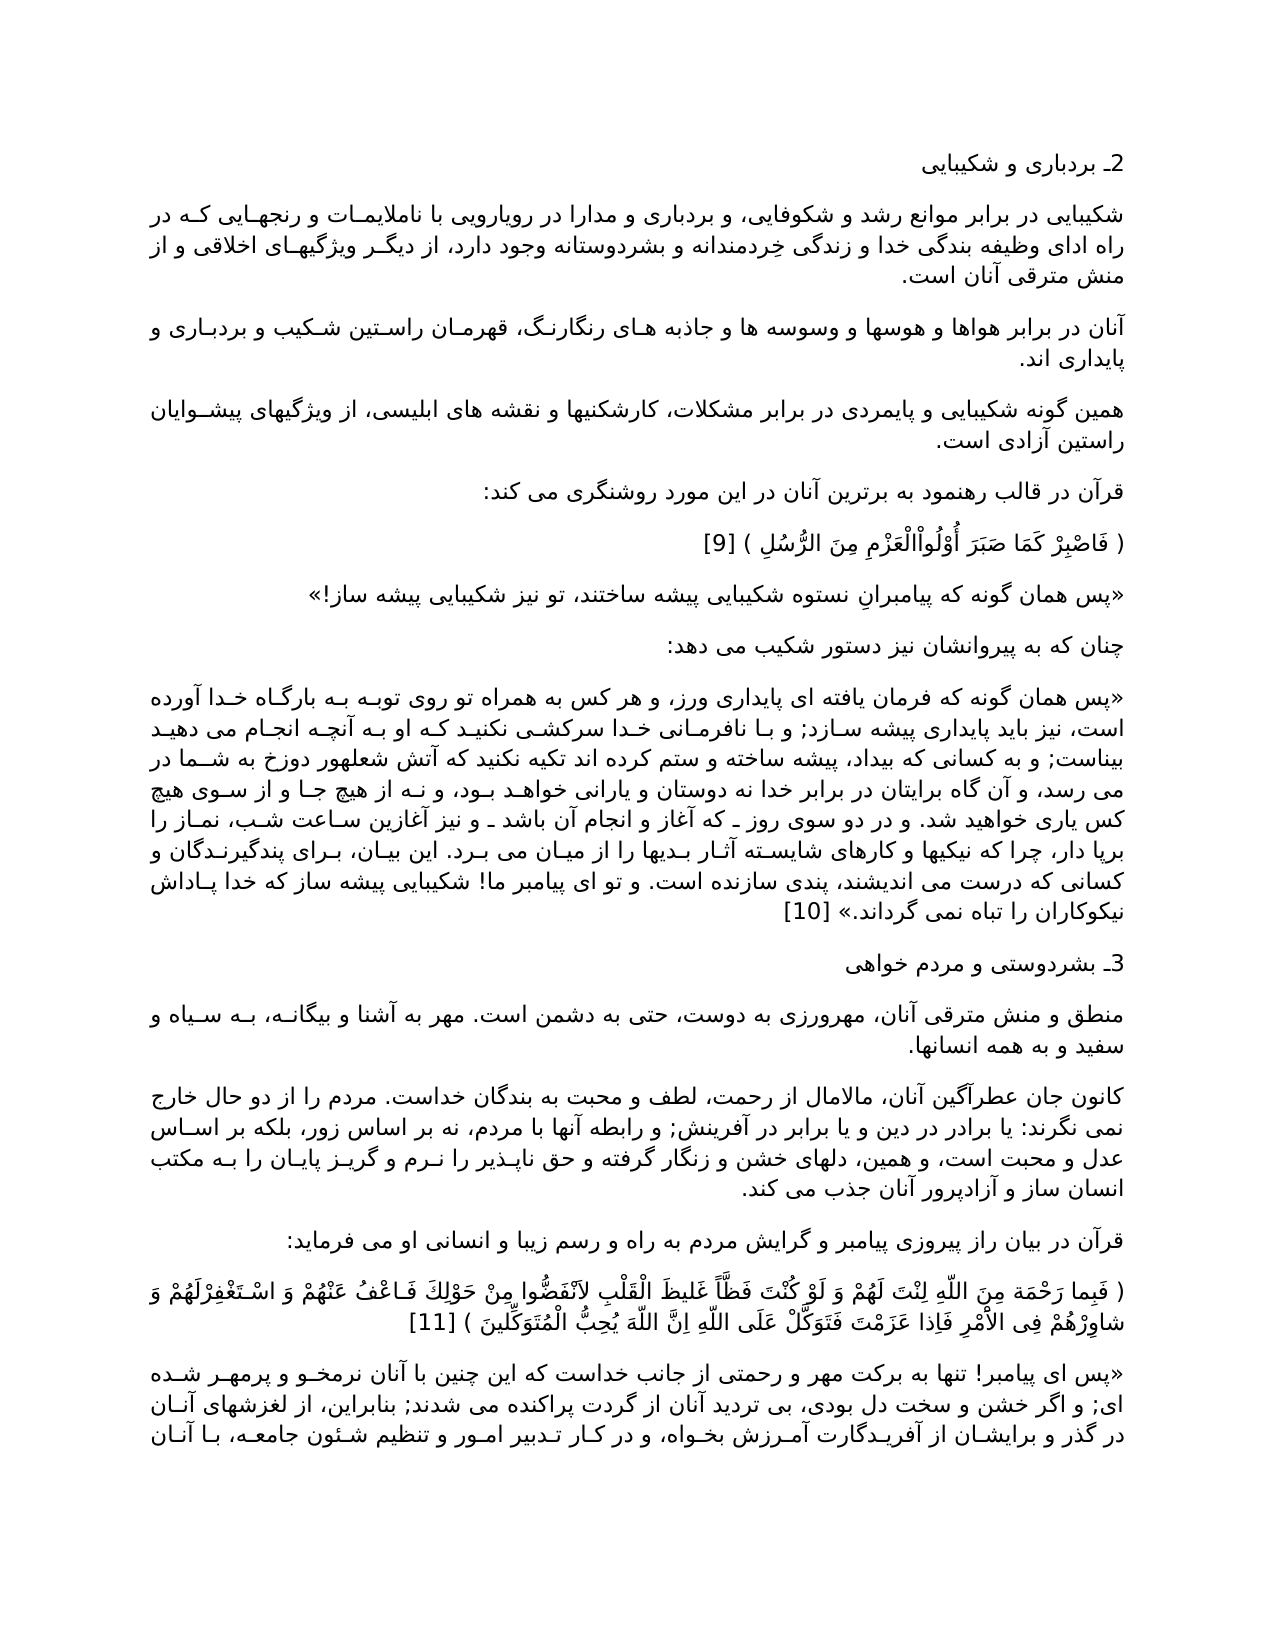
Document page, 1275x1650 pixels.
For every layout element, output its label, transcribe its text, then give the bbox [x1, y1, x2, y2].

text ( فَبِما رَحْمَة مِنَ اللّهِ لِنْتَ لَهُمْ وَ لَوْ كُنْتَ فَظَّاً غَليظَ الْقَلْبِ لاَنْفَضُّوا مِنْ حَوْلِكَ فَاعْفُ عَنْهُمْ وَ اسْتَغْفِرْلَهُمْ وَ شاوِرْهُمْ فِى الاَْمْرِ فَاِذا عَزَمْتَ فَتَوَكَّلْ عَلَى اللّهِ اِنَّ اللّهَ يُحِبُّ الْمُتَوَكِّلينَ ) [11] [150, 1278, 1125, 1336]
text 2ـ بردبارى و شكيبايى [150, 150, 1125, 177]
text قرآن در قالب رهنمود به برترين آنان در اين مورد روشنگرى مى كند: [150, 478, 1125, 505]
text 3ـ بشردوستى و مردم خواهى [150, 950, 1125, 977]
text «پس همان گونه كه فرمان يافته اى پايدارى ورز، و هر كس به همراه تو روى توبه به بارگاه خدا آورده است، نيز بايد پايدارى پيشه سازد; و با نافرمانى خدا سركشى نكنيد كه او به آنچه انجام مى دهيد بيناست; و به كسانى كه بيداد، پيشه ساخته و ستم كرده اند تكيه نكنيد كه آتش شعلهور دوزخ به شما در مى رسد، و آن گاه برايتان در برابر خدا نه دوستان و يارانى خواهد بود، و نه از هيچ جا و از سوى هيچ كس يارى خواهيد شد. و در دو سوى روز ـ كه آغاز و انجام آن باشد ـ و نيز آغازين ساعت شب، نماز را برپا دار، چرا كه نيكيها و كارهاى شايسته آثار بديها را از ميان مى برد. اين بيان، براى پندگيرندگان و كسانى كه درست مى انديشند، پندى سازنده است. و تو اى پيامبر ما! شكيبايى پيشه ساز كه خدا پاداش نيكوكاران را تباه نمى گرداند.» [10] [150, 684, 1125, 925]
text منطق و منش مترقى آنان، مهرورزى به دوست، حتى به دشمن است. مهر به آشنا و بيگانه، به سياه و سفيد و به همه انسانها. [150, 1001, 1125, 1059]
text «پس همان گونه كه پيامبرانِ نستوه شكيبايى پيشه ساختند، تو نيز شكيبايى پيشه ساز!» [150, 581, 1125, 608]
text كانون جان عطرآگين آنان، مالامال از رحمت، لطف و محبت به بندگان خداست. مردم را از دو حال خارج نمى نگرند: يا برادر در دين و يا برابر در آفرينش; و رابطه آنها با مردم، نه بر اساس زور، بلكه بر اساس عدل و محبت است، و همين، دلهاى خشن و زنگار گرفته و حق ناپذير را نرم و گريز پايان را به مكتب انسان ساز و آزادپرور آنان جذب مى كند. [150, 1083, 1125, 1202]
text چنان كه به پيروانشان نيز دستور شكيب مى دهد: [150, 633, 1125, 659]
text آنان در برابر هواها و هوسها و وسوسه ها و جاذبه هاى رنگارنگ، قهرمان راستين شكيب و بردبارى و پايدارى اند. [150, 314, 1125, 371]
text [150, 1360, 1125, 1448]
text همين گونه شكيبايى و پايمردى در برابر مشكلات، كارشكنيها و نقشه هاى ابليسى، از ويژگيهاى پيشوايان راستين آزادى است. [150, 396, 1125, 453]
text قرآن در بيان راز پيروزى پيامبر و گرايش مردم به راه و رسم زيبا و انسانى او مى فرمايد: [150, 1227, 1125, 1253]
text ( فَاصْبِرْ كَمَا صَبَرَ أُوْلُواْالْعَزْمِ مِنَ الرُّسُلِ ) [9] [150, 530, 1125, 556]
text شكيبايى در برابر موانع رشد و شكوفايى، و بردبارى و مدارا در رويارويى با ناملايمات و رنجهايى كه در راه اداى وظيفه بندگى خدا و زندگى خِردمندانه و بشردوستانه وجود دارد، از ديگر ويژگيهاى اخلاقى و از منش مترقى آنان است. [150, 201, 1125, 289]
